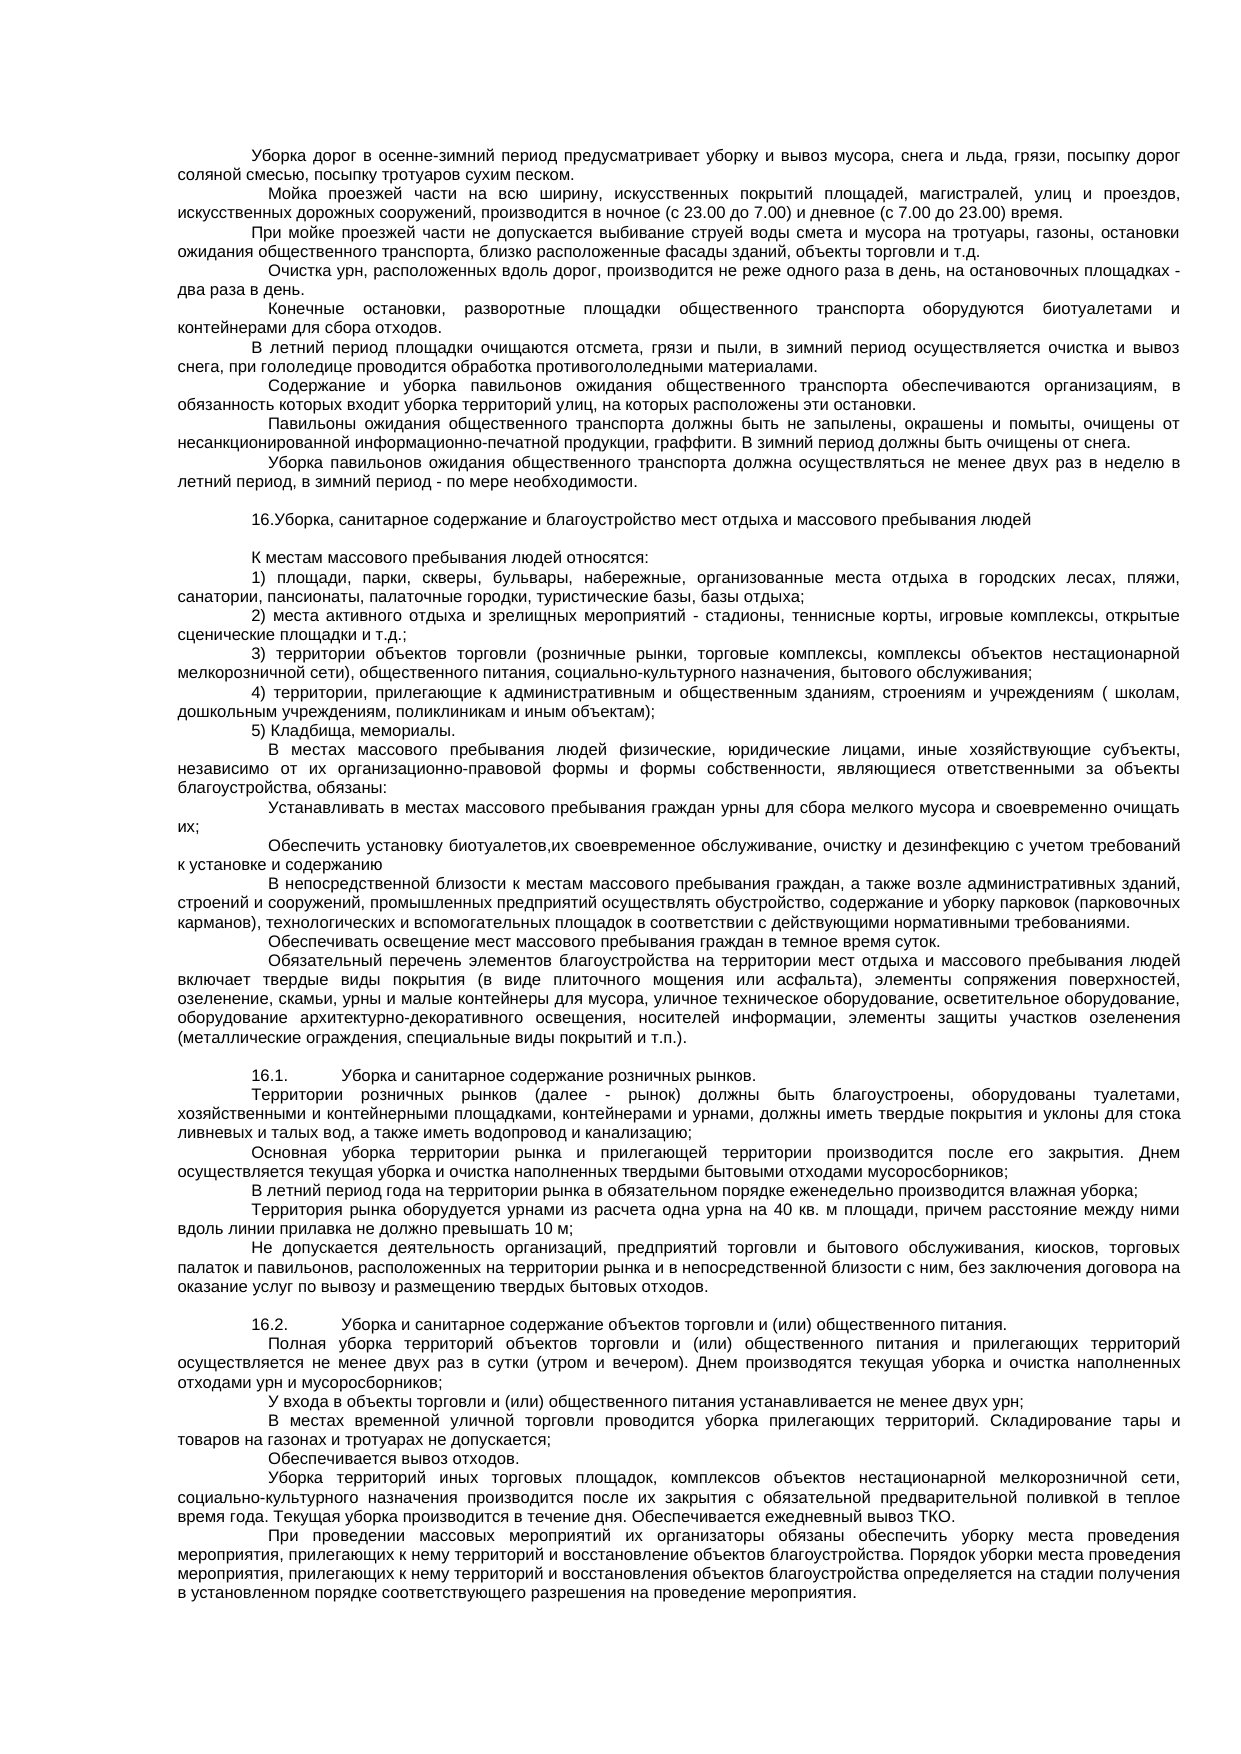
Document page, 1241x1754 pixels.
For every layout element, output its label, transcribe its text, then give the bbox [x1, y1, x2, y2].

text Конечные остановки, разворотные площадки общественного транспорта оборудуются биотуалетами и контейнерами для сбора отходов. [177, 299, 1181, 337]
text Уборка территорий иных торговых площадок, комплексов объектов нестационарной мелкорозничной сети, социально-культурного назначения производится после их закрытия с обязательной предварительной поливкой в теплое время года. Текущая уборка производится в течение дня. Обеспечивается ежедневный вывоз ТКО. [177, 1468, 1181, 1526]
text 2) места активного отдыха и зрелищных мероприятий - стадионы, теннисные корты, игровые комплексы, открытые сценические площадки и т.д.; [177, 606, 1181, 644]
text 5) Кладбища, мемориалы. [177, 721, 1181, 740]
text 16.1. Уборка и санитарное содержание розничных рынков. [177, 1066, 1181, 1085]
text Полная уборка территорий объектов торговли и (или) общественного питания и прилегающих территорий осуществляется не менее двух раз в сутки (утром и вечером). Днем производятся текущая уборка и очистка наполненных отходами урн и мусоросборников; [177, 1334, 1181, 1392]
text Павильоны ожидания общественного транспорта должны быть не запылены, окрашены и помыты, очищены от несанкционированной информационно-печатной продукции, граффити. В зимний период должны быть очищены от снега. [177, 414, 1181, 452]
text Территории розничных рынков (далее - рынок) должны быть благоустроены, оборудованы туалетами, хозяйственными и контейнерными площадками, контейнерами и урнами, должны иметь твердые покрытия и уклоны для стока ливневых и талых вод, а также иметь водопровод и канализацию; [177, 1085, 1181, 1142]
text Содержание и уборка павильонов ожидания общественного транспорта обеспечиваются организациям, в обязанность которых входит уборка территорий улиц, на которых расположены эти остановки. [177, 376, 1181, 414]
text В местах массового пребывания людей физические, юридические лицами, иные хозяйствующие субъекты, независимо от их организационно-правовой формы и формы собственности, являющиеся ответственными за объекты благоустройства, обязаны: [177, 740, 1181, 797]
text Обеспечивать освещение мест массового пребывания граждан в темное время суток. [177, 932, 1181, 951]
text Уборка дорог в осенне-зимний период предусматривает уборку и вывоз мусора, снега и льда, грязи, посыпку дорог соляной смесью, посыпку тротуаров сухим песком. [177, 146, 1181, 184]
text 16.2. Уборка и санитарное содержание объектов торговли и (или) общественного питания. [177, 1315, 1181, 1334]
text К местам массового пребывания людей относятся: [177, 548, 1181, 567]
text Уборка павильонов ожидания общественного транспорта должна осуществляться не менее двух раз в неделю в летний период, в зимний период - по мере необходимости. [177, 452, 1181, 491]
text В летний период площадки очищаются отсмета, грязи и пыли, в зимний период осуществляется очистка и вывоз снега, при гололедице проводится обработка противогололедными материалами. [177, 337, 1181, 376]
text Мойка проезжей части на всю ширину, искусственных покрытий площадей, магистралей, улиц и проездов, искусственных дорожных сооружений, производится в ночное (с 23.00 до 7.00) и дневное (с 7.00 до 23.00) время. [177, 184, 1181, 222]
text В непосредственной близости к местам массового пребывания граждан, а также возле административных зданий, строений и сооружений, промышленных предприятий осуществлять обустройство, содержание и уборку парковок (парковочных карманов), технологических и вспомогательных площадок в соответствии с действующими нормативными требованиями. [177, 874, 1181, 932]
text 1) площади, парки, скверы, бульвары, набережные, организованные места отдыха в городских лесах, пляжи, санатории, пансионаты, палаточные городки, туристические базы, базы отдыха; [177, 567, 1181, 606]
text При проведении массовых мероприятий их организаторы обязаны обеспечить уборку места проведения мероприятия, прилегающих к нему территорий и восстановление объектов благоустройства. Порядок уборки места проведения мероприятия, прилегающих к нему территорий и восстановления объектов благоустройства определяется на стадии получения в установленном порядке соответствующего разрешения на проведение мероприятия. [177, 1526, 1181, 1602]
text В местах временной уличной торговли проводится уборка прилегающих территорий. Складирование тары и товаров на газонах и тротуарах не допускается; [177, 1411, 1181, 1449]
text Обязательный перечень элементов благоустройства на территории мест отдыха и массового пребывания людей включает твердые виды покрытия (в виде плиточного мощения или асфальта), элементы сопряжения поверхностей, озеленение, скамьи, урны и малые контейнеры для мусора, уличное техническое оборудование, осветительное оборудование, оборудование архитектурно-декоративного освещения, носителей информации, элементы защиты участков озеленения (металлические ограждения, специальные виды покрытий и т.п.). [177, 951, 1181, 1047]
text При мойке проезжей части не допускается выбивание струей воды смета и мусора на тротуары, газоны, остановки ожидания общественного транспорта, близко расположенные фасады зданий, объекты торговли и т.д. [177, 222, 1181, 261]
text 16.Уборка, санитарное содержание и благоустройство мест отдыха и массового пребывания людей [177, 510, 1181, 529]
text Очистка урн, расположенных вдоль дорог, производится не реже одного раза в день, на остановочных площадках - два раза в день. [177, 261, 1181, 299]
text У входа в объекты торговли и (или) общественного питания устанавливается не менее двух урн; [177, 1392, 1181, 1411]
text Устанавливать в местах массового пребывания граждан урны для сбора мелкого мусора и своевременно очищать их; [177, 797, 1181, 836]
text Обеспечить установку биотуалетов,их своевременное обслуживание, очистку и дезинфекцию с учетом требований к установке и содержанию [177, 836, 1181, 874]
text Территория рынка оборудуется урнами из расчета одна урна на 40 кв. м площади, причем расстояние между ними вдоль линии прилавка не должно превышать 10 м; [177, 1200, 1181, 1238]
text В летний период года на территории рынка в обязательном порядке еженедельно производится влажная уборка; [177, 1181, 1181, 1200]
text 3) территории объектов торговли (розничные рынки, торговые комплексы, комплексы объектов нестационарной мелкорозничной сети), общественного питания, социально-культурного назначения, бытового обслуживания; [177, 644, 1181, 682]
text Обеспечивается вывоз отходов. [177, 1449, 1181, 1468]
text Основная уборка территории рынка и прилегающей территории производится после его закрытия. Днем осуществляется текущая уборка и очистка наполненных твердыми бытовыми отходами мусоросборников; [177, 1142, 1181, 1181]
text Не допускается деятельность организаций, предприятий торговли и бытового обслуживания, киосков, торговых палаток и павильонов, расположенных на территории рынка и в непосредственной близости с ним, без заключения договора на оказание услуг по вывозу и размещению твердых бытовых отходов. [177, 1238, 1181, 1296]
text 4) территории, прилегающие к административным и общественным зданиям, строениям и учреждениям ( школам, дошкольным учреждениям, поликлиникам и иным объектам); [177, 682, 1181, 721]
